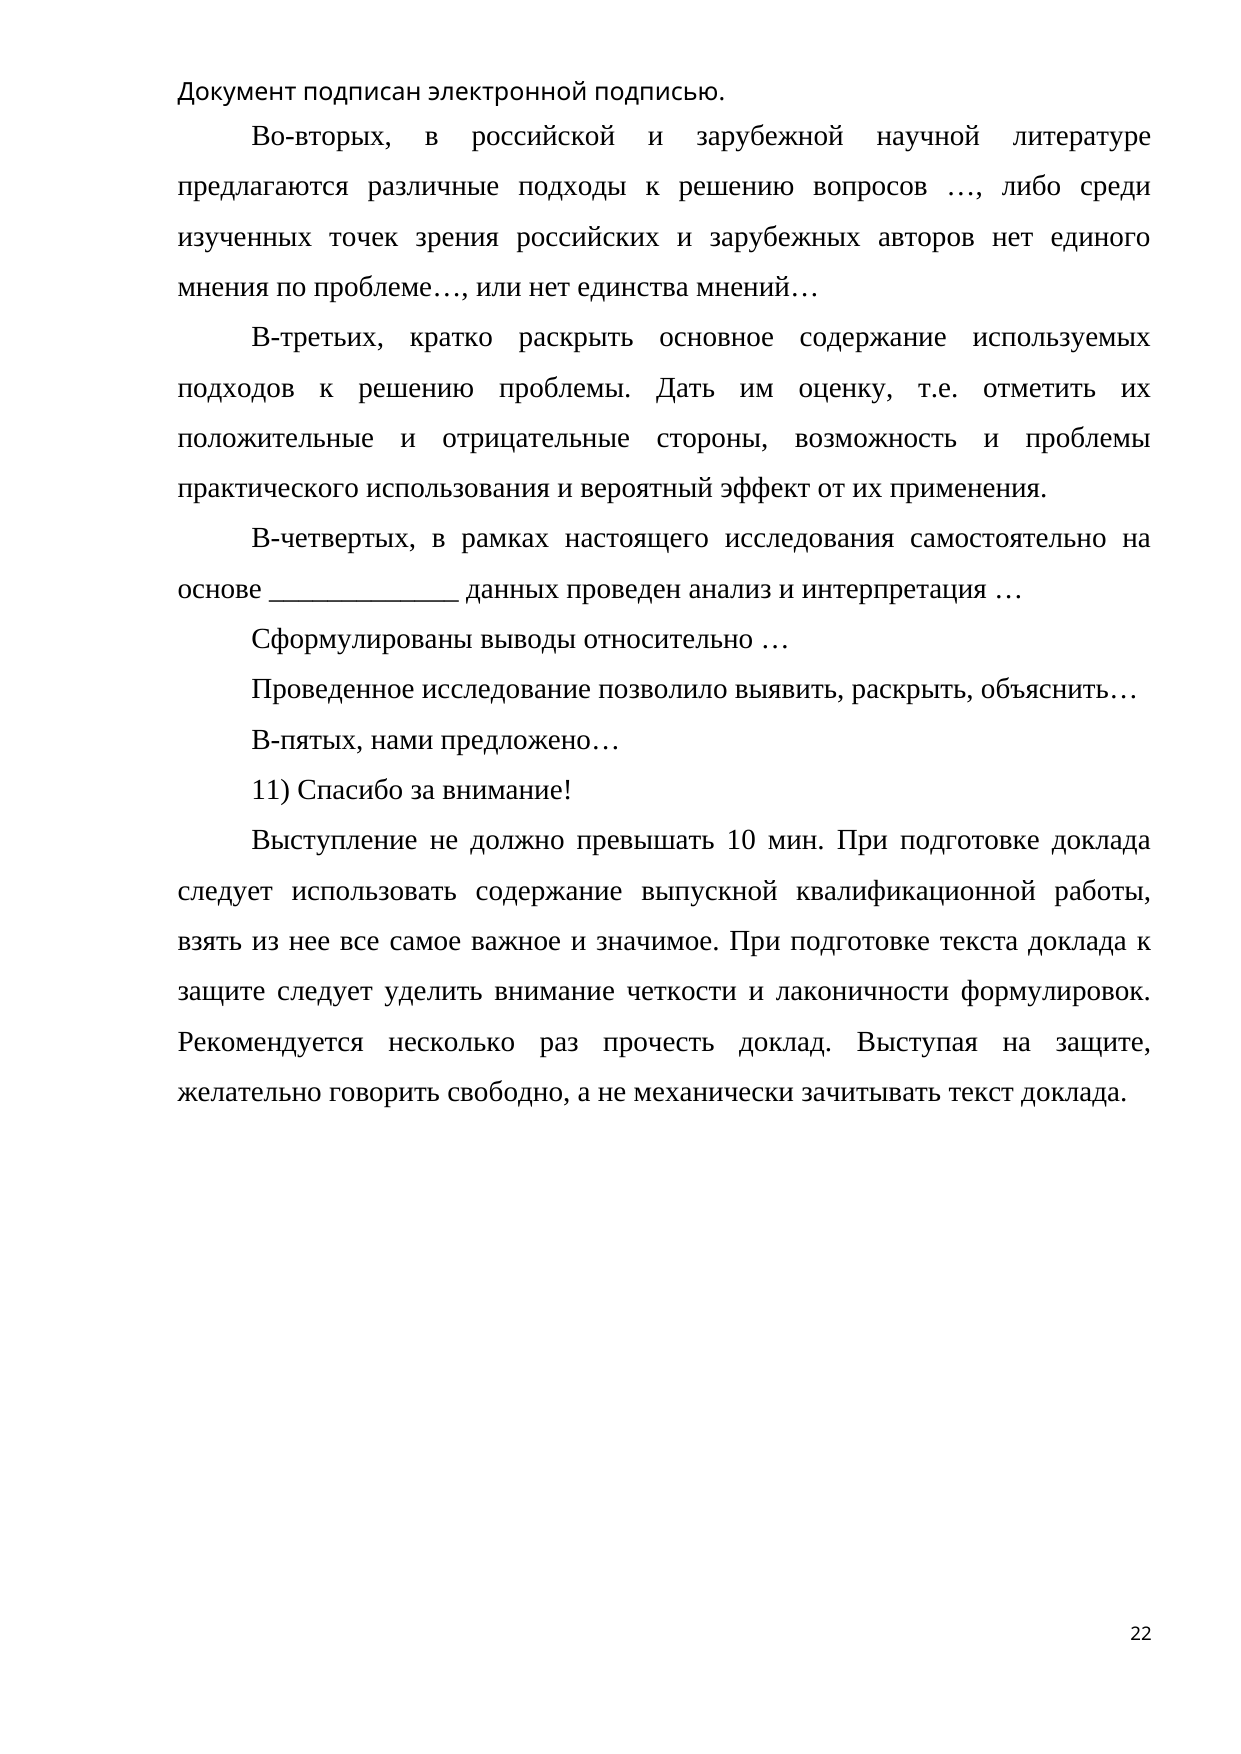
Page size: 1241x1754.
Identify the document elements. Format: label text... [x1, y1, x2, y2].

list Во-вторых, в российской и зарубежной научной литературе предлагаются различные подходы к решению вопросов …, либо среди изученных точек зрения российских и зарубежных авторов нет единого мнения по проблеме…, или нет единства мнений… [177, 118, 1152, 303]
text В-третьих, кратко раскрыть основное содержание используемых подходов к решению проблемы. Дать им оценку, т.е. отметить их положительные и отрицательные стороны, возможность и проблемы практического использования и вероятный эффект от их применения. [177, 319, 1152, 504]
text Выступление не должно превышать 10 мин. При подготовке доклада следует использовать содержание выпускной квалификационной работы, взять из нее все самое важное и значимое. При подготовке текста доклада к защите следует уделить внимание четкости и лаконичности формулировок. Рекомендуется несколько раз прочесть доклад. Выступая на защите, желательно говорить свободно, а не механически зачитывать текст доклада. [177, 822, 1152, 1108]
text В-пятых, нами предложено… [177, 722, 1152, 755]
text Сформулированы выводы относительно … [177, 621, 1152, 655]
text Проведенное исследование позволило выявить, раскрыть, объяснить… [177, 672, 1152, 705]
text В-четвертых, в рамках настоящего исследования самостоятельно на основе _____________ данных проведен анализ и интерпретация … [177, 521, 1152, 604]
text 11) Спасибо за внимание! [177, 772, 1152, 806]
